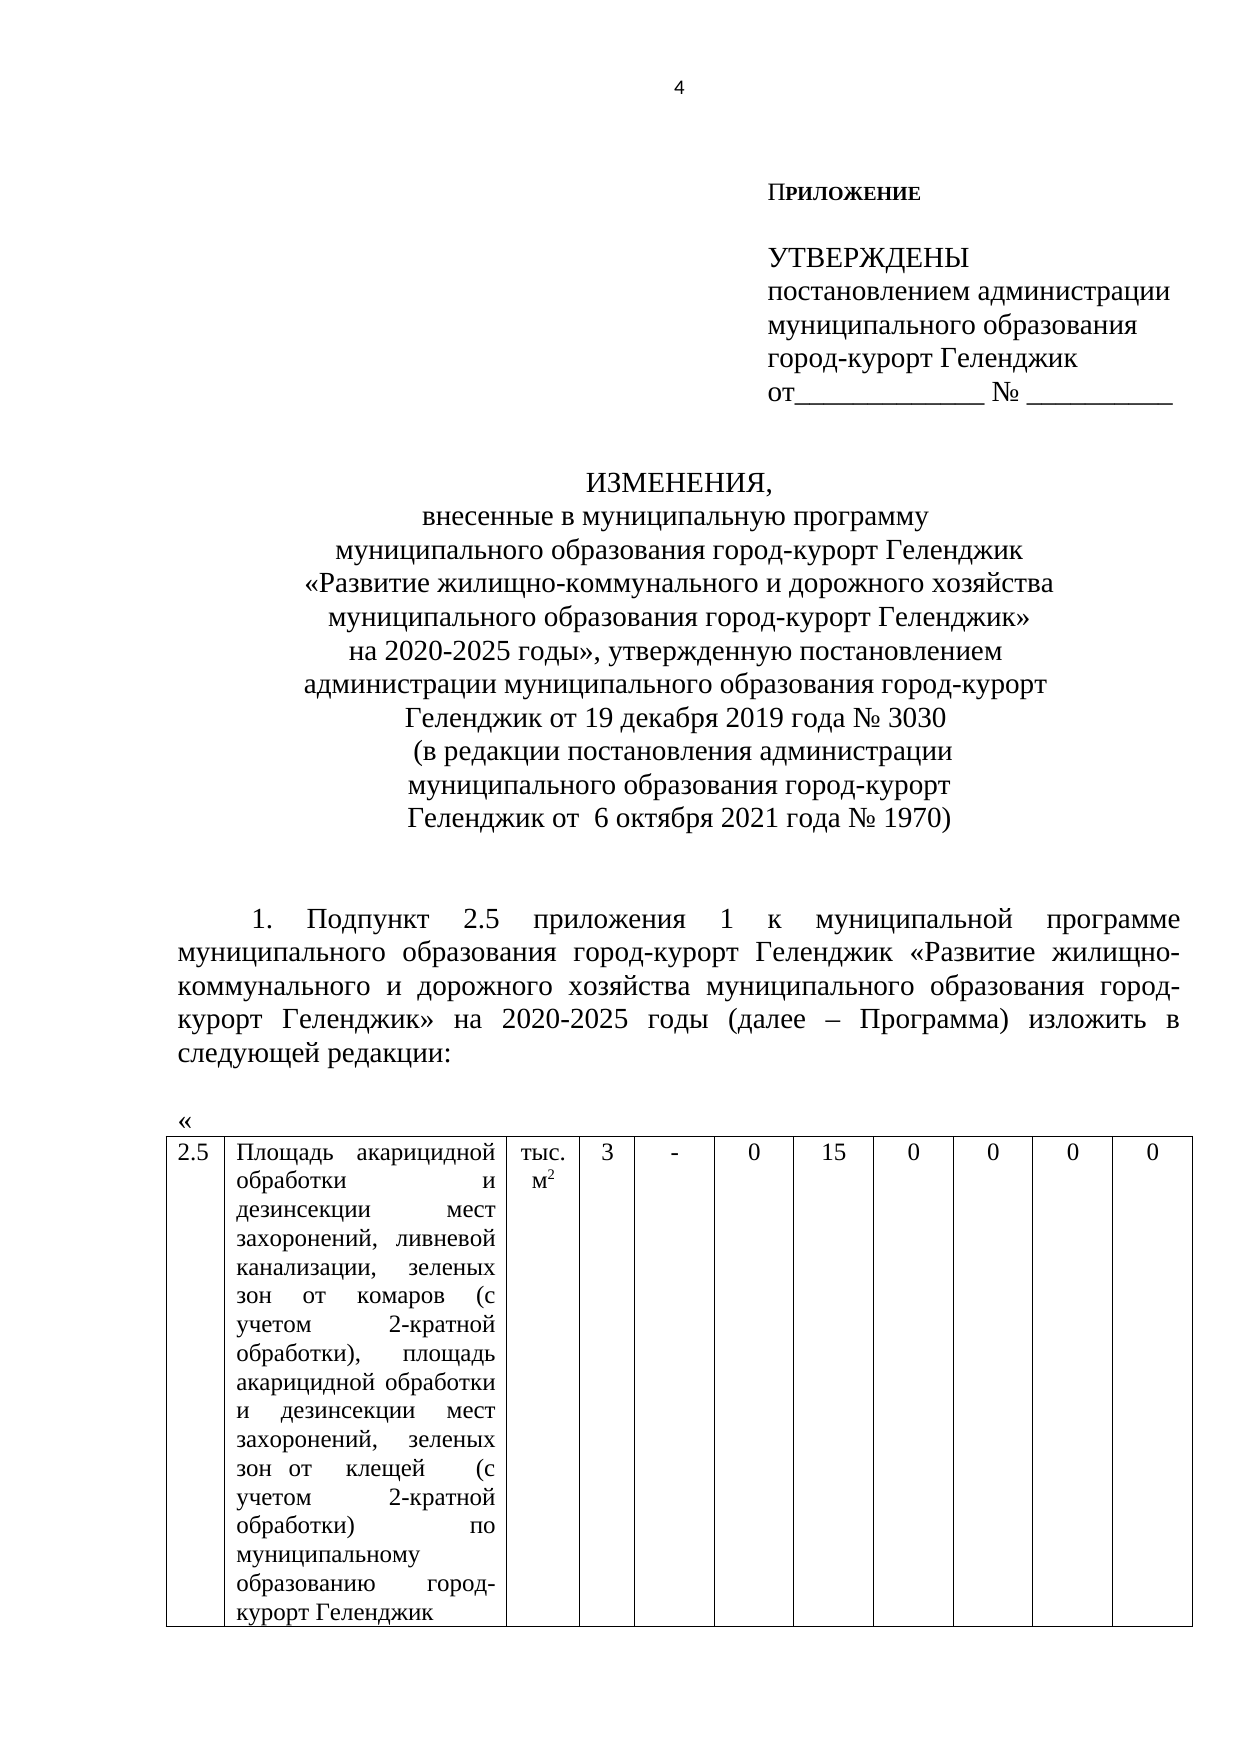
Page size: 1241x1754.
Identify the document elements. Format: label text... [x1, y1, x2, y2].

text внесенные в муниципальную программу муниципального образования город-курорт Геленджик [177, 498, 1181, 566]
list постановлением администрации [252, 273, 1181, 307]
table_header - [635, 1137, 714, 1626]
text на 2020-2025 годы», утвержденную постановлением администрации муниципального образования город-курорт Геленджик от 19 декабря 2019 года № 3030 (в редакции постановления администрации [177, 633, 1181, 767]
table_header 0 [1033, 1137, 1112, 1626]
table_header 0 [954, 1137, 1032, 1626]
text «Развитие жилищно-коммунального и дорожного хозяйства [177, 566, 1181, 599]
table_header 0 [1113, 1137, 1192, 1626]
text Геленджик от 6 октября 2021 года № 1970) [177, 800, 1181, 834]
table_header 0 [715, 1137, 793, 1626]
table_header 15 [794, 1137, 873, 1626]
table_header 2.5 [167, 1137, 224, 1626]
text 1. Подпункт 2.5 приложения 1 к муниципальной программе муниципального образования город-курорт Геленджик «Развитие жилищно-коммунального и дорожного хозяйства муниципального образования город-курорт Геленджик» на 2020-2025 годы (далее – Программа) изложить в следующей редакции: [177, 901, 1181, 1069]
list город-курорт Геленджик [252, 340, 1181, 374]
list от_____________ № __________ [252, 374, 1181, 407]
table_header 0 [874, 1137, 953, 1626]
text муниципального образования город-курорт Геленджик» [177, 599, 1181, 633]
table_header тыс. м2 [507, 1137, 579, 1626]
list УТВЕРЖДЕНЫ [252, 240, 1181, 273]
list Приложение [252, 177, 1181, 206]
table_header 3 [580, 1137, 634, 1626]
text муниципального образования город-курорт [177, 767, 1181, 800]
table_header Площадь акарицидной обработки и дезинсекции мест захоронений, ливневой канализации, зеленых зон от комаров (с учетом 2-кратной обработки), площадь акарицидной обработки и дезинсекции мест захоронений, зеленых зон от клещей (с учетом 2-кратной обработки) по муниципальному образованию город-курорт Геленджик [225, 1137, 506, 1626]
list муниципального образования [252, 307, 1181, 340]
text « [177, 1102, 1181, 1136]
text ИЗМЕНЕНИЯ, [177, 465, 1181, 498]
